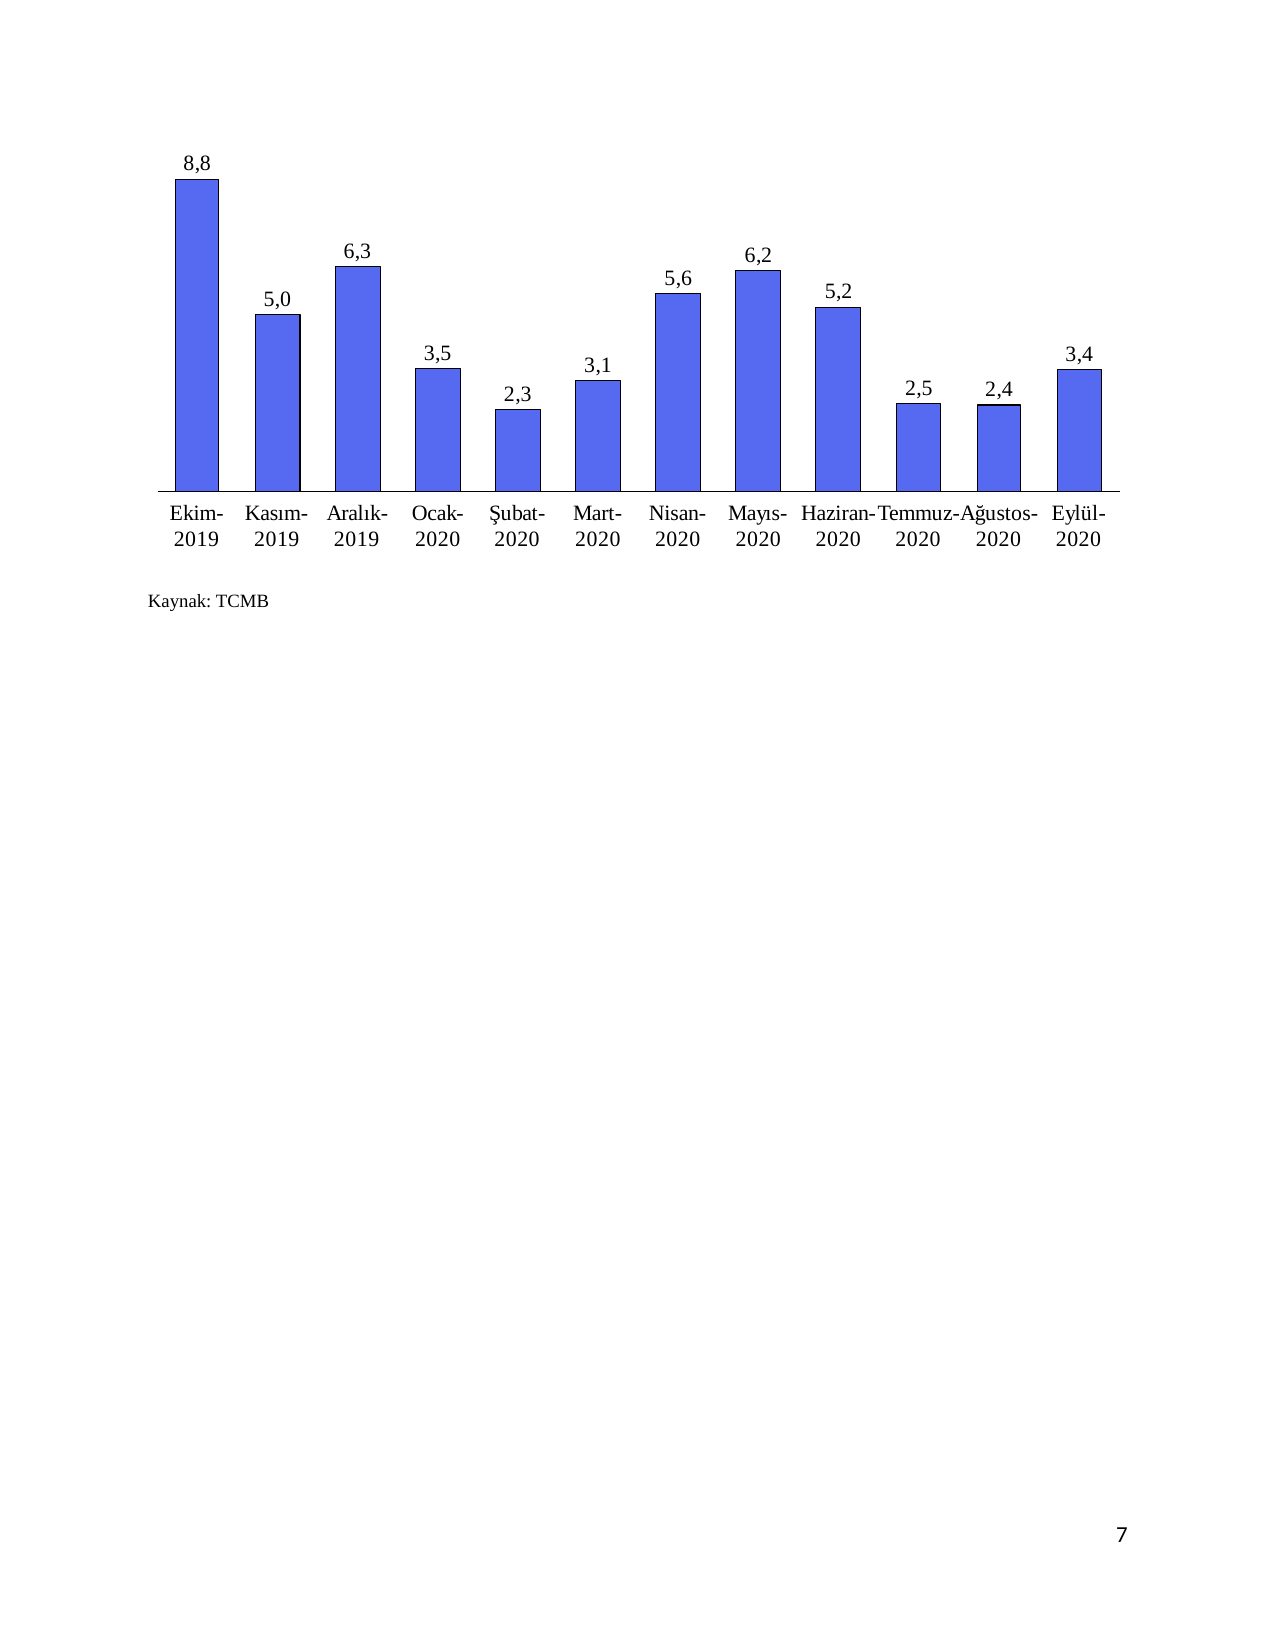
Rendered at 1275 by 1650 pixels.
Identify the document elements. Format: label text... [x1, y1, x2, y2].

text Kaynak: TCMB [148, 590, 1127, 612]
